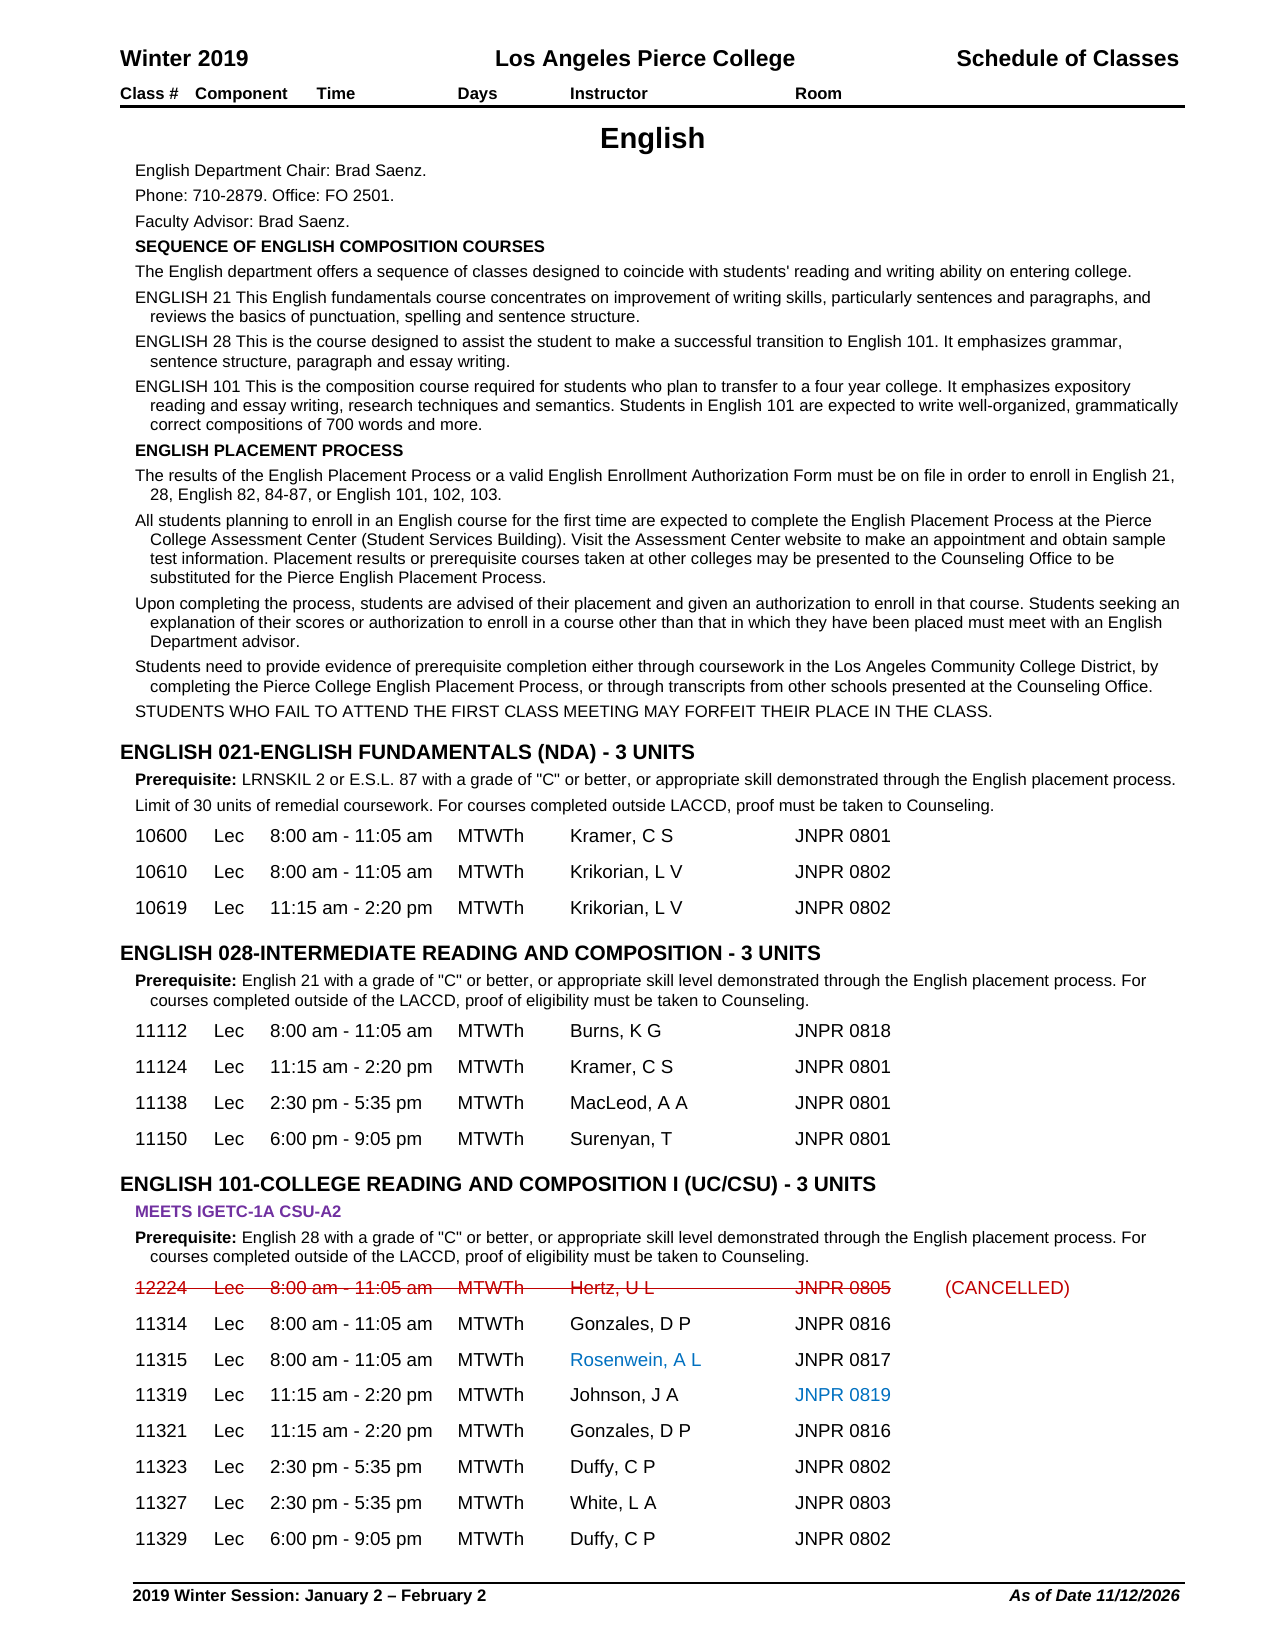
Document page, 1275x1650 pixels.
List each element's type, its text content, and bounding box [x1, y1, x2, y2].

text All students planning to enroll in an English course for the first time are expected to complete the English Placement Process at the Pierce College Assessment Center (Student Services Building). Visit the Assessment Center website to make an appointment and obtain sample test information. Placement results or prerequisite courses taken at other colleges may be presented to the Counseling Office to be substituted for the Pierce English Placement Process. [135, 511, 1185, 587]
title ENGLISH 021-English Fundamentals (NDA) - 3 Units [120, 740, 1185, 764]
text Upon completing the process, students are advised of their placement and given an authorization to enroll in that course. Students seeking an explanation of their scores or authorization to enroll in a course other than that in which they have been placed must meet with an English Department advisor. [135, 593, 1185, 651]
text ENGLISH 101 This is the composition course required for students who plan to transfer to a four year college. It emphasizes expository reading and essay writing, research techniques and semantics. Students in English 101 are expected to write well-organized, grammatically correct compositions of 700 words and more. [135, 377, 1185, 434]
text 11112 Lec 8:00 am - 11:05 am MTWTh Burns, K G JNPR 0818 [135, 1020, 1185, 1042]
text 11138 Lec 2:30 pm - 5:35 pm MTWTh MacLeod, A A JNPR 0801 [135, 1092, 1185, 1113]
text Phone: 710-2879. Office: FO 2501. [135, 186, 1185, 205]
text Prerequisite: English 28 with a grade of "C" or better, or appropriate skill level demonstrated through the English placement process. For courses completed outside of the LACCD, proof of eligibility must be taken to Counseling. [135, 1228, 1185, 1266]
text 11323 Lec 2:30 pm - 5:35 pm MTWTh Duffy, C P JNPR 0802 [135, 1456, 1185, 1478]
text 10600 Lec 8:00 am - 11:05 am MTWTh Kramer, C S JNPR 0801 [135, 825, 1185, 846]
text 11321 Lec 11:15 am - 2:20 pm MTWTh Gonzales, D P JNPR 0816 [135, 1420, 1185, 1442]
text The results of the English Placement Process or a valid English Enrollment Authorization Form must be on file in order to enroll in English 21, 28, English 82, 84-87, or English 101, 102, 103. [135, 466, 1185, 504]
title ENGLISH 101-College Reading And Composition I (UC/CSU) - 3 Units [120, 1172, 1185, 1196]
text 11124 Lec 11:15 am - 2:20 pm MTWTh Kramer, C S JNPR 0801 [135, 1056, 1185, 1077]
text ENGLISH 28 This is the course designed to assist the student to make a successful transition to English 101. It emphasizes grammar, sentence structure, paragraph and essay writing. [135, 332, 1185, 371]
text 12224 Lec 8:00 am - 11:05 am MTWTh Hertz, U L JNPR 0805 (CANCELLED) [135, 1276, 1185, 1298]
text SEQUENCE OF ENGLISH COMPOSITION COURSES [135, 237, 1185, 256]
text STUDENTS WHO FAIL TO ATTEND THE FIRST CLASS MEETING MAY FORFEIT THEIR PLACE IN THE CLASS. [135, 702, 1185, 721]
text ENGLISH 21 This English fundamentals course concentrates on improvement of writing skills, particularly sentences and paragraphs, and reviews the basics of punctuation, spelling and sentence structure. [135, 288, 1185, 326]
text Faculty Advisor: Brad Saenz. [135, 211, 1185, 231]
text Limit of 30 units of remedial coursework. For courses completed outside LACCD, proof must be taken to Counseling. [135, 795, 1185, 814]
text 10610 Lec 8:00 am - 11:05 am MTWTh Krikorian, L V JNPR 0802 [135, 861, 1185, 882]
text 11329 Lec 6:00 pm - 9:05 pm MTWTh Duffy, C P JNPR 0802 [135, 1528, 1185, 1549]
text English Department Chair: Brad Saenz. [135, 161, 1185, 180]
text Meets IGETC-1A CSU-A2 [135, 1202, 1185, 1221]
text Prerequisite: English 21 with a grade of "C" or better, or appropriate skill level demonstrated through the English placement process. For courses completed outside of the LACCD, proof of eligibility must be taken to Counseling. [135, 971, 1185, 1009]
text The English department offers a sequence of classes designed to coincide with students' reading and writing ability on entering college. [135, 262, 1185, 281]
text ENGLISH PLACEMENT PROCESS [135, 441, 1185, 460]
text 11319 Lec 11:15 am - 2:20 pm MTWTh Johnson, J A JNPR 0819 [135, 1384, 1185, 1406]
subtitle English [120, 121, 1185, 154]
text 11150 Lec 6:00 pm - 9:05 pm MTWTh Surenyan, T JNPR 0801 [135, 1128, 1185, 1149]
text 11314 Lec 8:00 am - 11:05 am MTWTh Gonzales, D P JNPR 0816 [135, 1312, 1185, 1334]
text Prerequisite: LRNSKIL 2 or E.S.L. 87 with a grade of "C" or better, or appropriate skill demonstrated through the English placement process. [135, 770, 1185, 789]
text Students need to provide evidence of prerequisite completion either through coursework in the Los Angeles Community College District, by completing the Pierce College English Placement Process, or through transcripts from other schools presented at the Counseling Office. [135, 657, 1185, 696]
title ENGLISH 028-Intermediate Reading And Composition - 3 Units [120, 941, 1185, 965]
text 11315 Lec 8:00 am - 11:05 am MTWTh Rosenwein, A L JNPR 0817 [135, 1348, 1185, 1370]
text 11327 Lec 2:30 pm - 5:35 pm MTWTh White, L A JNPR 0803 [135, 1492, 1185, 1514]
text 10619 Lec 11:15 am - 2:20 pm MTWTh Krikorian, L V JNPR 0802 [135, 897, 1185, 918]
